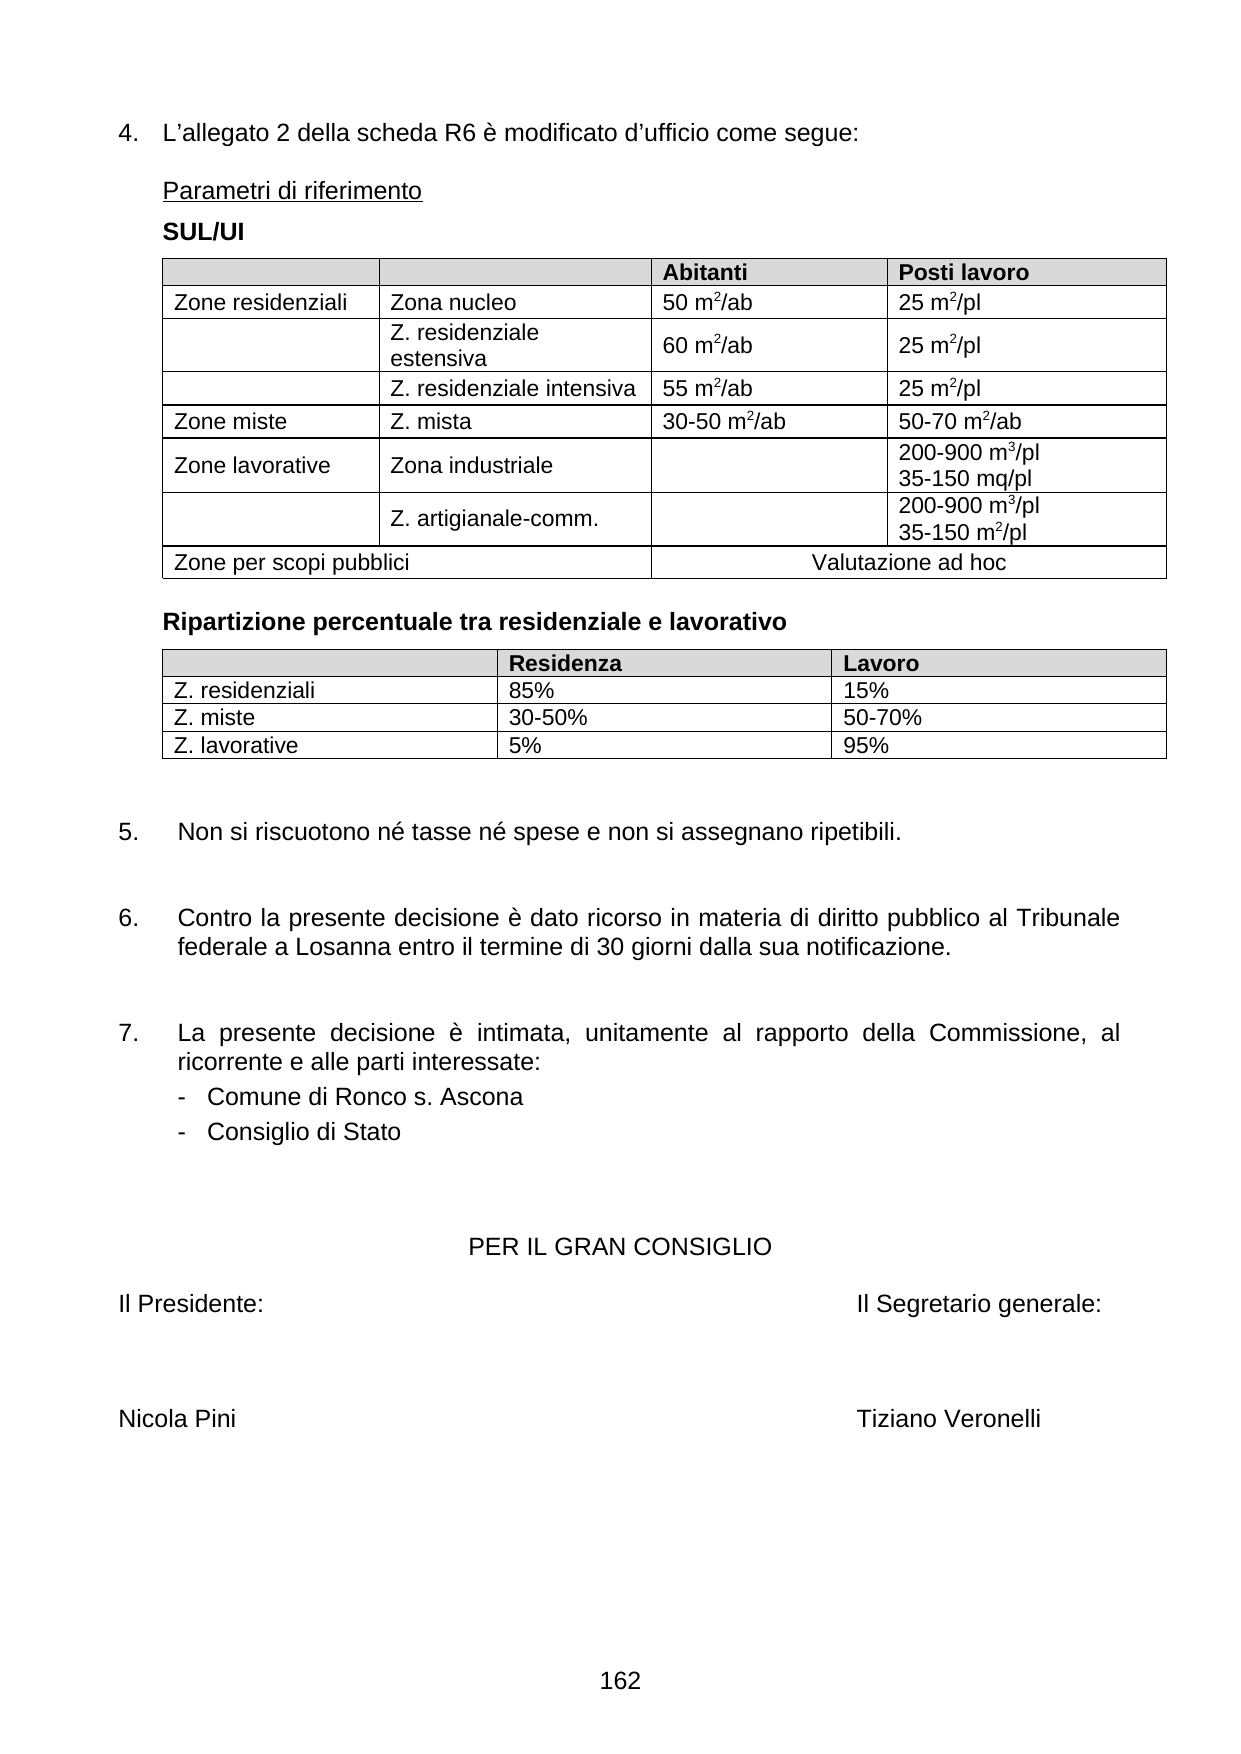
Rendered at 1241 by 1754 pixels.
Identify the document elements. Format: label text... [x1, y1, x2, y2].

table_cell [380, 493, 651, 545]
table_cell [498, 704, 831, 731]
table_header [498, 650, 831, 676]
text Parametri di riferimento [162, 176, 1122, 204]
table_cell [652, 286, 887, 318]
list L’allegato 2 della scheda R6 è modificato d’ufficio come segue: [118, 118, 1122, 147]
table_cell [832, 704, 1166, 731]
list Comune di Ronco s. Ascona [177, 1082, 1122, 1110]
text Ripartizione percentuale tra residenziale e lavorativo [162, 607, 1122, 636]
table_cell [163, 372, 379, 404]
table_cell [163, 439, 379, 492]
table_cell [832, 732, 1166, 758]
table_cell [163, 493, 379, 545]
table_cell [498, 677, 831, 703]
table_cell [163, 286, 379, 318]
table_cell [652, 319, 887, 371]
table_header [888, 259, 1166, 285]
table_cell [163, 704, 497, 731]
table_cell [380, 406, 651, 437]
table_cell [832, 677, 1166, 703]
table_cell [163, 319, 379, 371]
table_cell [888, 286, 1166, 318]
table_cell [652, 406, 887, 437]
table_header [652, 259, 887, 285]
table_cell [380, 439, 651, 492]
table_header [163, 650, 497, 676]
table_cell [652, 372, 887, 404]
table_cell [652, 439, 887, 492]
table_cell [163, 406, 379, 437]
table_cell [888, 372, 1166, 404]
list La presente decisione è intimata, unitamente al rapporto della Commissione, al ricorrente e alle parti interessate: [118, 1018, 1122, 1075]
text Il Presidente: Il Segretario generale: [118, 1289, 1122, 1318]
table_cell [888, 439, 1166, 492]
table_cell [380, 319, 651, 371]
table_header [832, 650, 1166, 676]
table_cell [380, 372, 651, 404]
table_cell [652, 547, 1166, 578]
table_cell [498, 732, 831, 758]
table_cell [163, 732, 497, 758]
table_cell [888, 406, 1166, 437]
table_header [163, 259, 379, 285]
list Consiglio di Stato [177, 1117, 1122, 1145]
list Non si riscuotono né tasse né spese e non si assegnano ripetibili. [118, 817, 1122, 845]
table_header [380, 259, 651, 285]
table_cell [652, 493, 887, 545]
text Nicola Pini Tiziano Veronelli [118, 1404, 1122, 1433]
text PER IL GRAN CONSIGLIO [118, 1232, 1122, 1260]
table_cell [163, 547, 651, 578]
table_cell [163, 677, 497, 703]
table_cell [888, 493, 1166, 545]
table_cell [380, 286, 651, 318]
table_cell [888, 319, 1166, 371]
list Contro la presente decisione è dato ricorso in materia di diritto pubblico al Tribunale federale a Losanna entro il termine di 30 giorni dalla sua notificazione. [118, 903, 1122, 960]
text SUL/UI [162, 217, 1122, 246]
